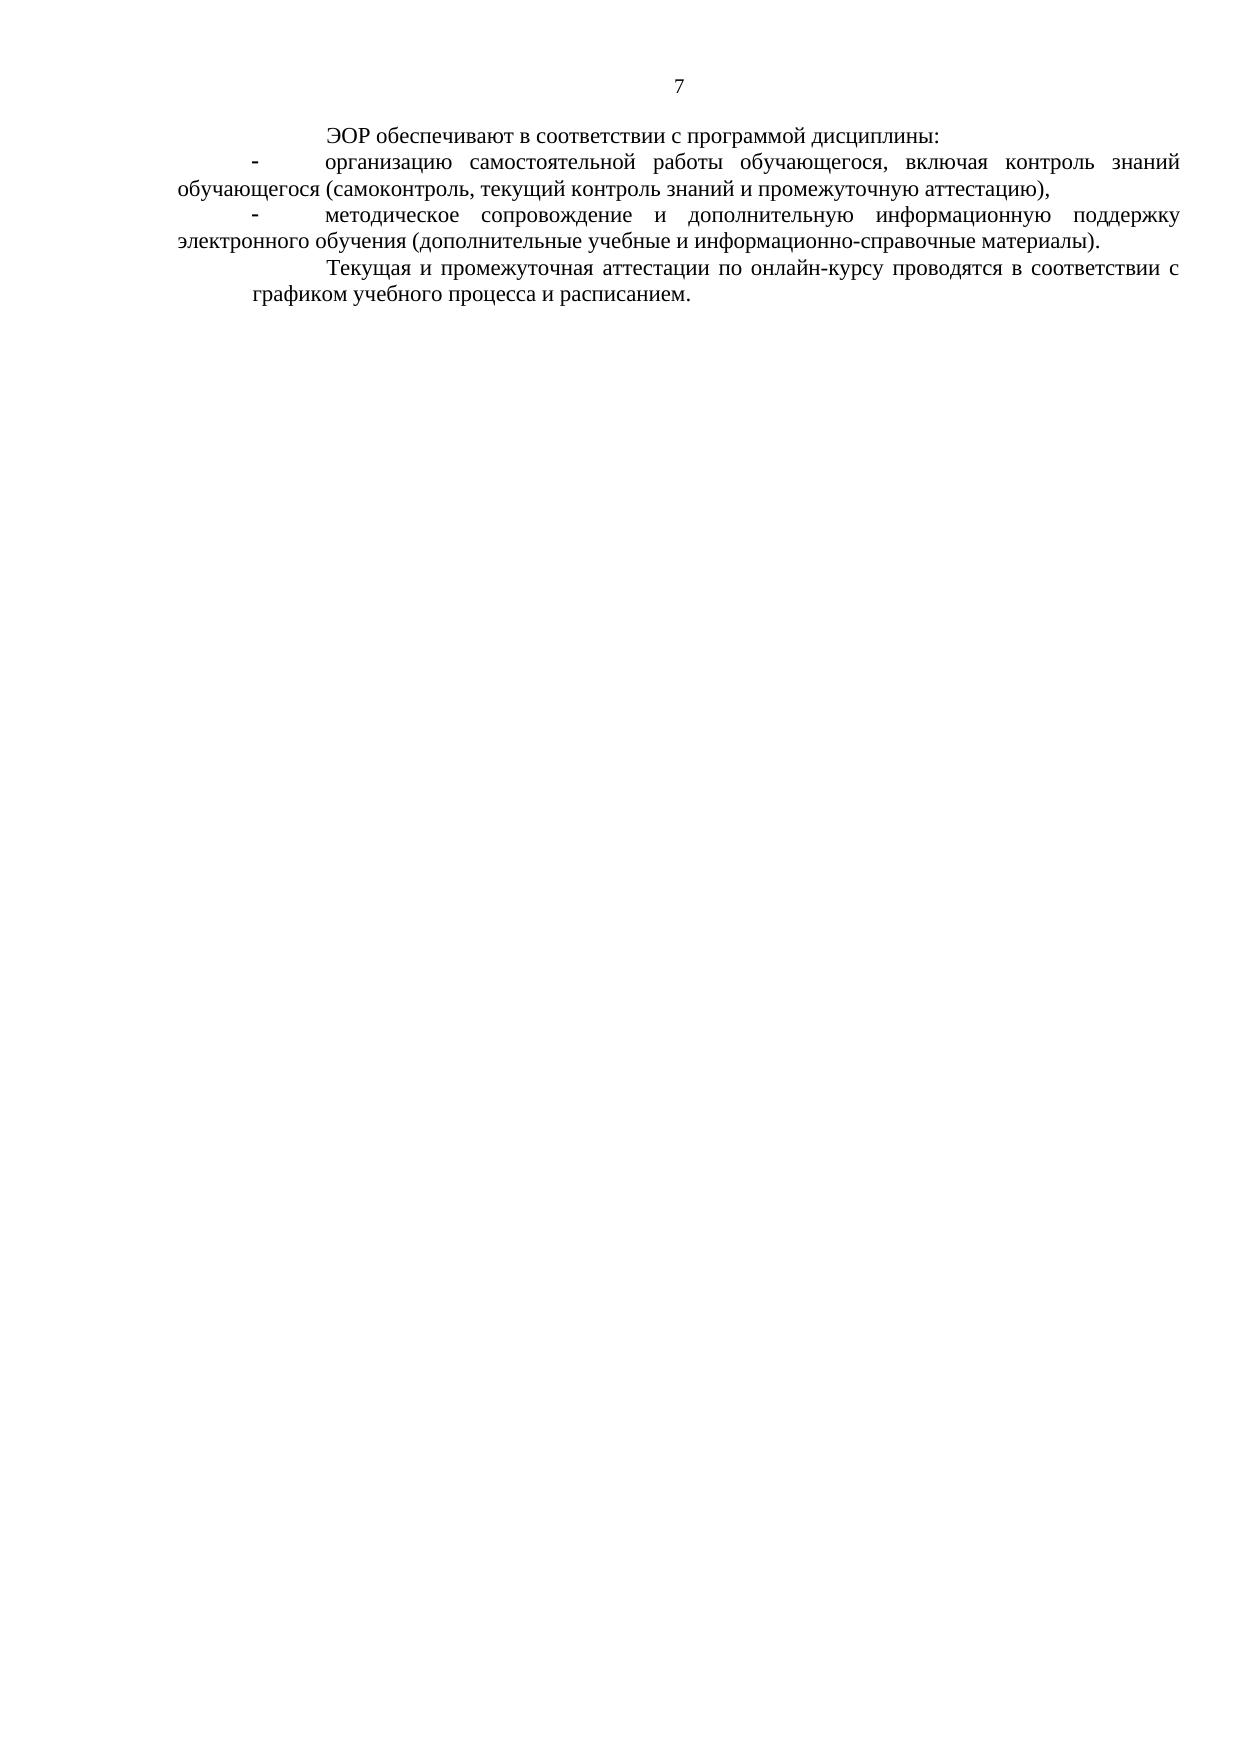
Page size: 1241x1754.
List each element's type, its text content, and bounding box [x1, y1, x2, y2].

list методическое сопровождение и дополнительную информационную поддержку электронного обучения (дополнительные учебные и информационно-справочные материалы). [177, 201, 1181, 254]
text ЭОР обеспечивают в соответствии с программой дисциплины: [252, 122, 1181, 148]
list организацию самостоятельной работы обучающегося, включая контроль знаний обучающегося (самоконтроль, текущий контроль знаний и промежуточную аттестацию), [177, 148, 1181, 201]
text Текущая и промежуточная аттестации по онлайн-курсу проводятся в соответствии с графиком учебного процесса и расписанием. [252, 254, 1181, 306]
